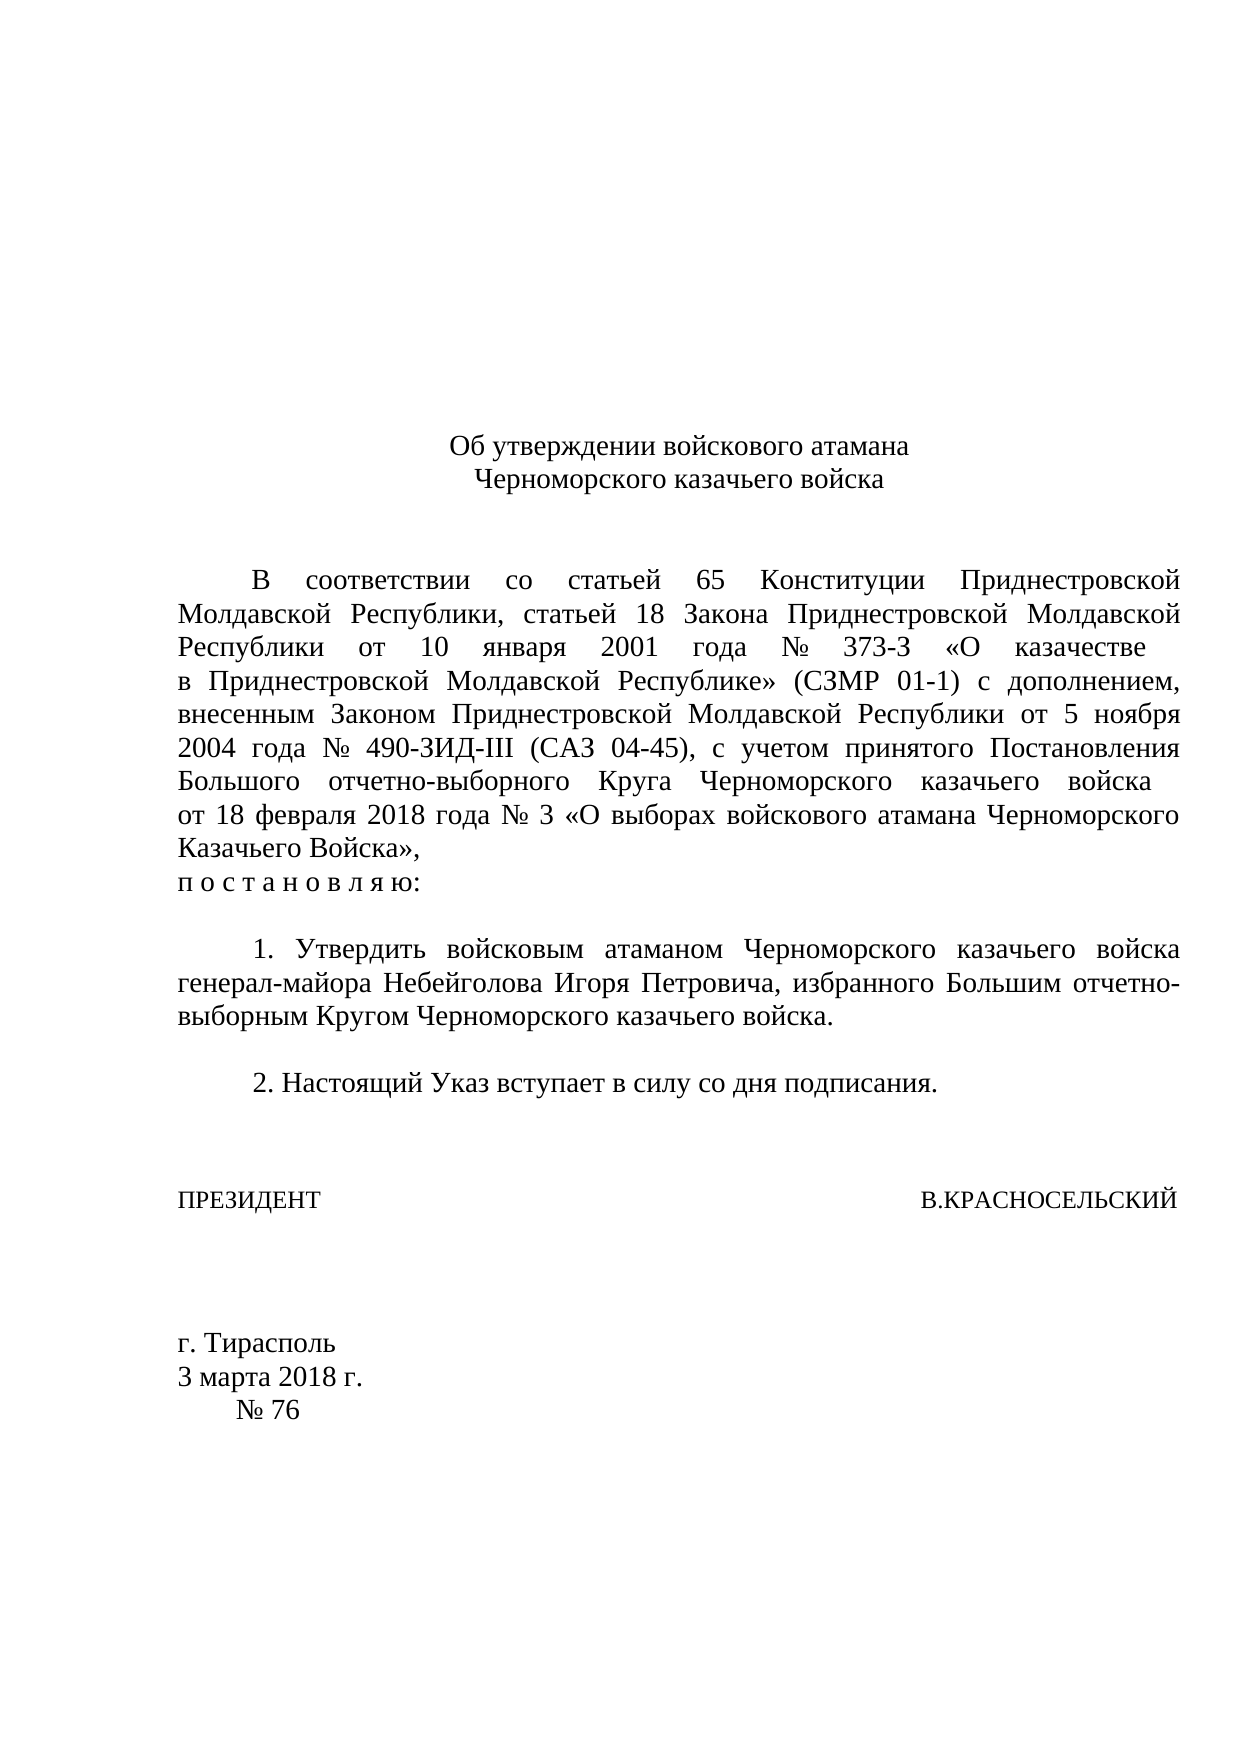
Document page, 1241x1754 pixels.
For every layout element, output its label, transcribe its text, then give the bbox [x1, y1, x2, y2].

text Черноморского казачьего войска [177, 462, 1181, 495]
text 1. Утвердить войсковым атаманом Черноморского казачьего войска генерал-майора Небейголова Игоря Петровича, избранного Большим отчетно-выборным Кругом Черноморского казачьего войска. [177, 931, 1181, 1032]
text Об утверждении войскового атамана [177, 428, 1181, 462]
text В соответствии со статьей 65 Конституции Приднестровской Молдавской Республики, статьей 18 Закона Приднестровской Молдавской Республики от 10 января 2001 года № 373-З «О казачестве в Приднестровской Молдавской Республике» (СЗМР 01-1) с дополнением, внесенным Законом Приднестровской Молдавской Республики от 5 ноября 2004 года № 490-ЗИД-III (САЗ 04-45), с учетом принятого Постановления Большого отчетно-выборного Круга Черноморского казачьего войска от 18 февраля 2018 года № 3 «О выборах войскового атамана Черноморского Казачьего Войска», [177, 562, 1181, 864]
text ПРЕЗИДЕНТ В.КРАСНОСЕЛЬСКИЙ [177, 1185, 1181, 1214]
text г. Тирасполь [177, 1325, 1181, 1359]
text № 76 [177, 1392, 1181, 1426]
text п о с т а н о в л я ю: [177, 864, 1181, 898]
text 3 марта 2018 г. [177, 1359, 1181, 1392]
text 2. Настоящий Указ вступает в силу со дня подписания. [177, 1065, 1181, 1099]
